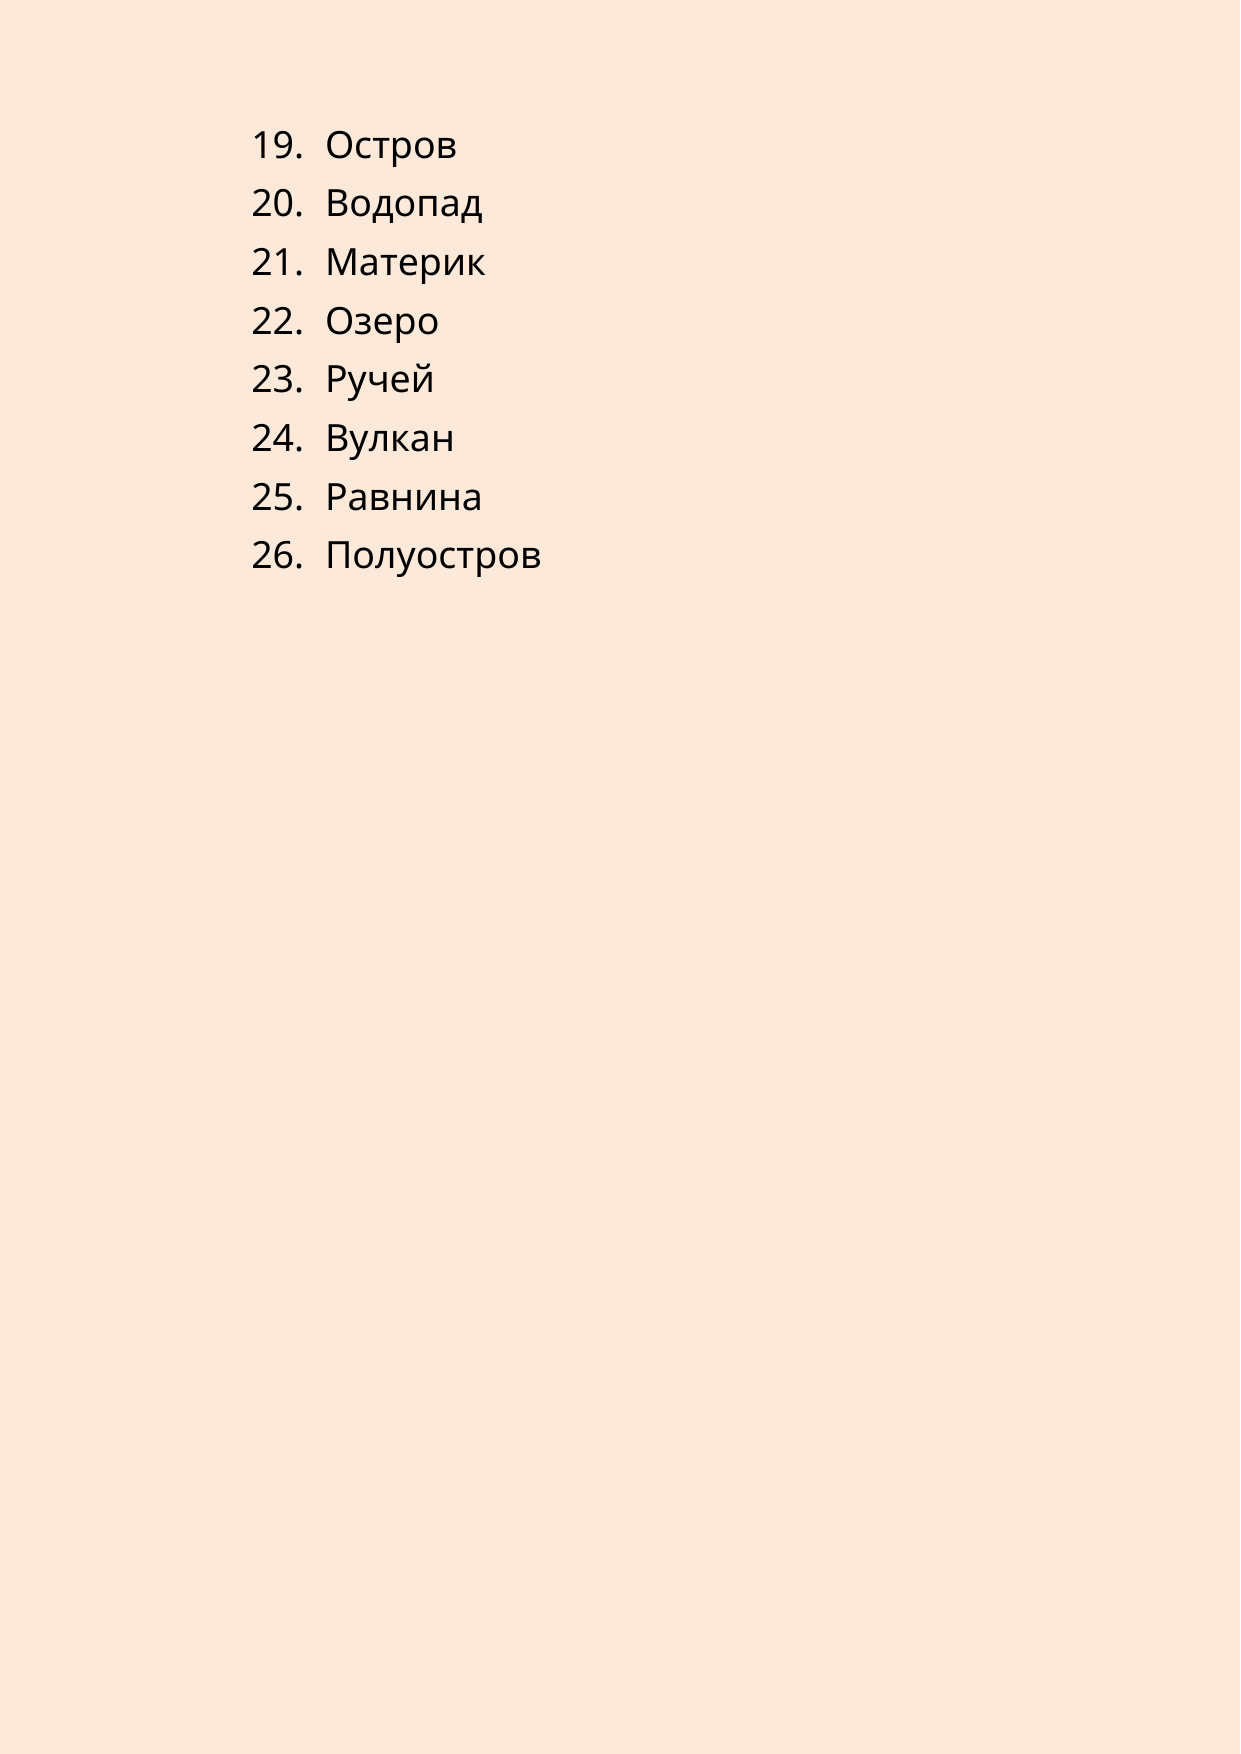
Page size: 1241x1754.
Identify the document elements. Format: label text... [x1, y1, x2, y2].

list Водопад [251, 177, 1152, 228]
list Остров [251, 118, 1152, 169]
list Озеро [251, 294, 1152, 345]
list Ручей [251, 353, 1152, 404]
list Полуостров [251, 529, 1152, 580]
list Материк [251, 235, 1152, 286]
list Вулкан [251, 411, 1152, 462]
list Равнина [251, 470, 1152, 521]
